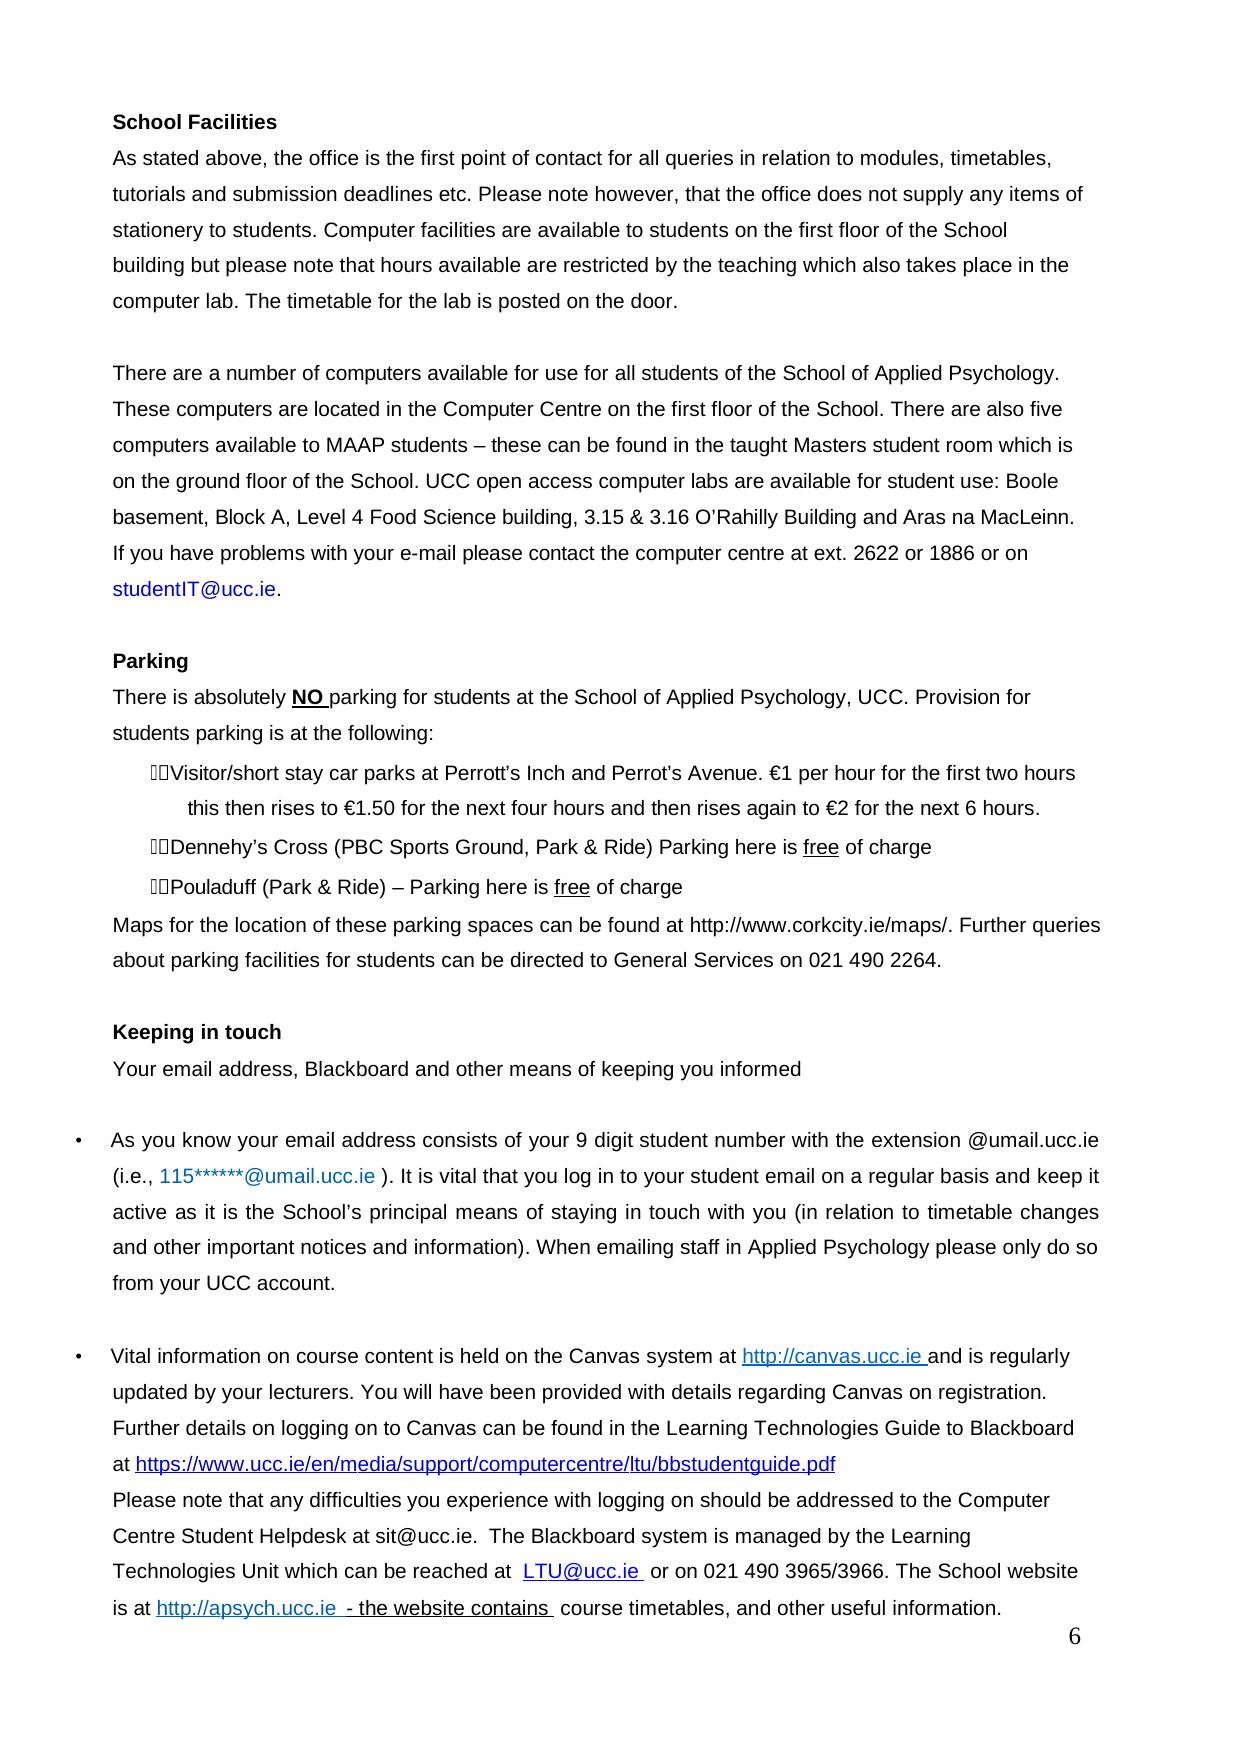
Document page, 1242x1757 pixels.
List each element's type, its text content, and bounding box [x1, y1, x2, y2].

text As stated above, the office is the first point of contact for all queries in relation to modules, timetables, tutorials and submission deadlines etc. Please note however, that the office does not supply any items of stationery to students. Computer facilities are available to students on the first floor of the School building but please note that hours available are restricted by the teaching which also takes place in the computer lab. The timetable for the lab is posted on the door. [112, 146, 1085, 313]
text • As you know your email address consists of your 9 digit student number with the extension @umail.ucc.ie (i.e., 115******@umail.ucc.ie ). It is vital that you log in to your student email on a regular basis and keep it active as it is the School’s principal means of staying in touch with you (in relation to timetable changes and other important notices and information). When emailing staff in Applied Psychology please only do so from your UCC account. [75, 1128, 1100, 1295]
text Keeping in touch [112, 1020, 1112, 1044]
text Dennehy’s Cross (PBC Sports Ground, Park & Ride) Parking here is free of charge [150, 832, 1112, 861]
text Parking [112, 649, 1112, 673]
text There is absolutely NO parking for students at the School of Applied Psychology, UCC. Provision for students parking is at the following: [112, 685, 1096, 745]
text Maps for the location of these parking spaces can be found at http://www.corkcity.ie/maps/. Further queries about parking facilities for students can be directed to General Services on 021 490 2264. [112, 912, 1104, 972]
text Visitor/short stay car parks at Perrott’s Inch and Perrot’s Avenue. €1 per hour for the first two hours this then rises to €1.50 for the next four hours and then rises again to €2 for the next 6 hours. [150, 758, 1085, 820]
text Your email address, Blackboard and other means of keeping you informed [112, 1056, 1112, 1080]
text • Vital information on course content is held on the Canvas system at http://canvas.ucc.ie and is regularly updated by your lecturers. You will have been provided with details regarding Canvas on registration. Further details on logging on to Canvas can be found in the Learning Technologies Guide to Blackboard at https://www.ucc.ie/en/media/support/computercentre/ltu/bbstudentguide.pdf [75, 1343, 1092, 1475]
text Please note that any difficulties you experience with logging on should be addressed to the Computer Centre Student Helpdesk at sit@ucc.ie. The Blackboard system is managed by the Learning Technologies Unit which can be reached at LTU@ucc.ie or on 021 490 3965/3966. The School website is at http://apsych.ucc.ie - the website contains course timetables, and other useful information. [112, 1487, 1090, 1619]
text Pouladuff (Park & Ride) – Parking here is free of charge [150, 872, 1112, 901]
text School Facilities [112, 109, 1112, 133]
text There are a number of computers available for use for all students of the School of Applied Psychology. These computers are located in the Computer Centre on the first floor of the School. There are also five computers available to MAAP students – these can be found in the taught Masters student room which is on the ground floor of the School. UCC open access computer labs are available for student use: Boole basement, Block A, Level 4 Food Science building, 3.15 & 3.16 O’Rahilly Building and Aras na MacLeinn. If you have problems with your e-mail please contact the computer centre at ext. 2622 or 1886 or on studentIT@ucc.ie. [112, 361, 1089, 601]
